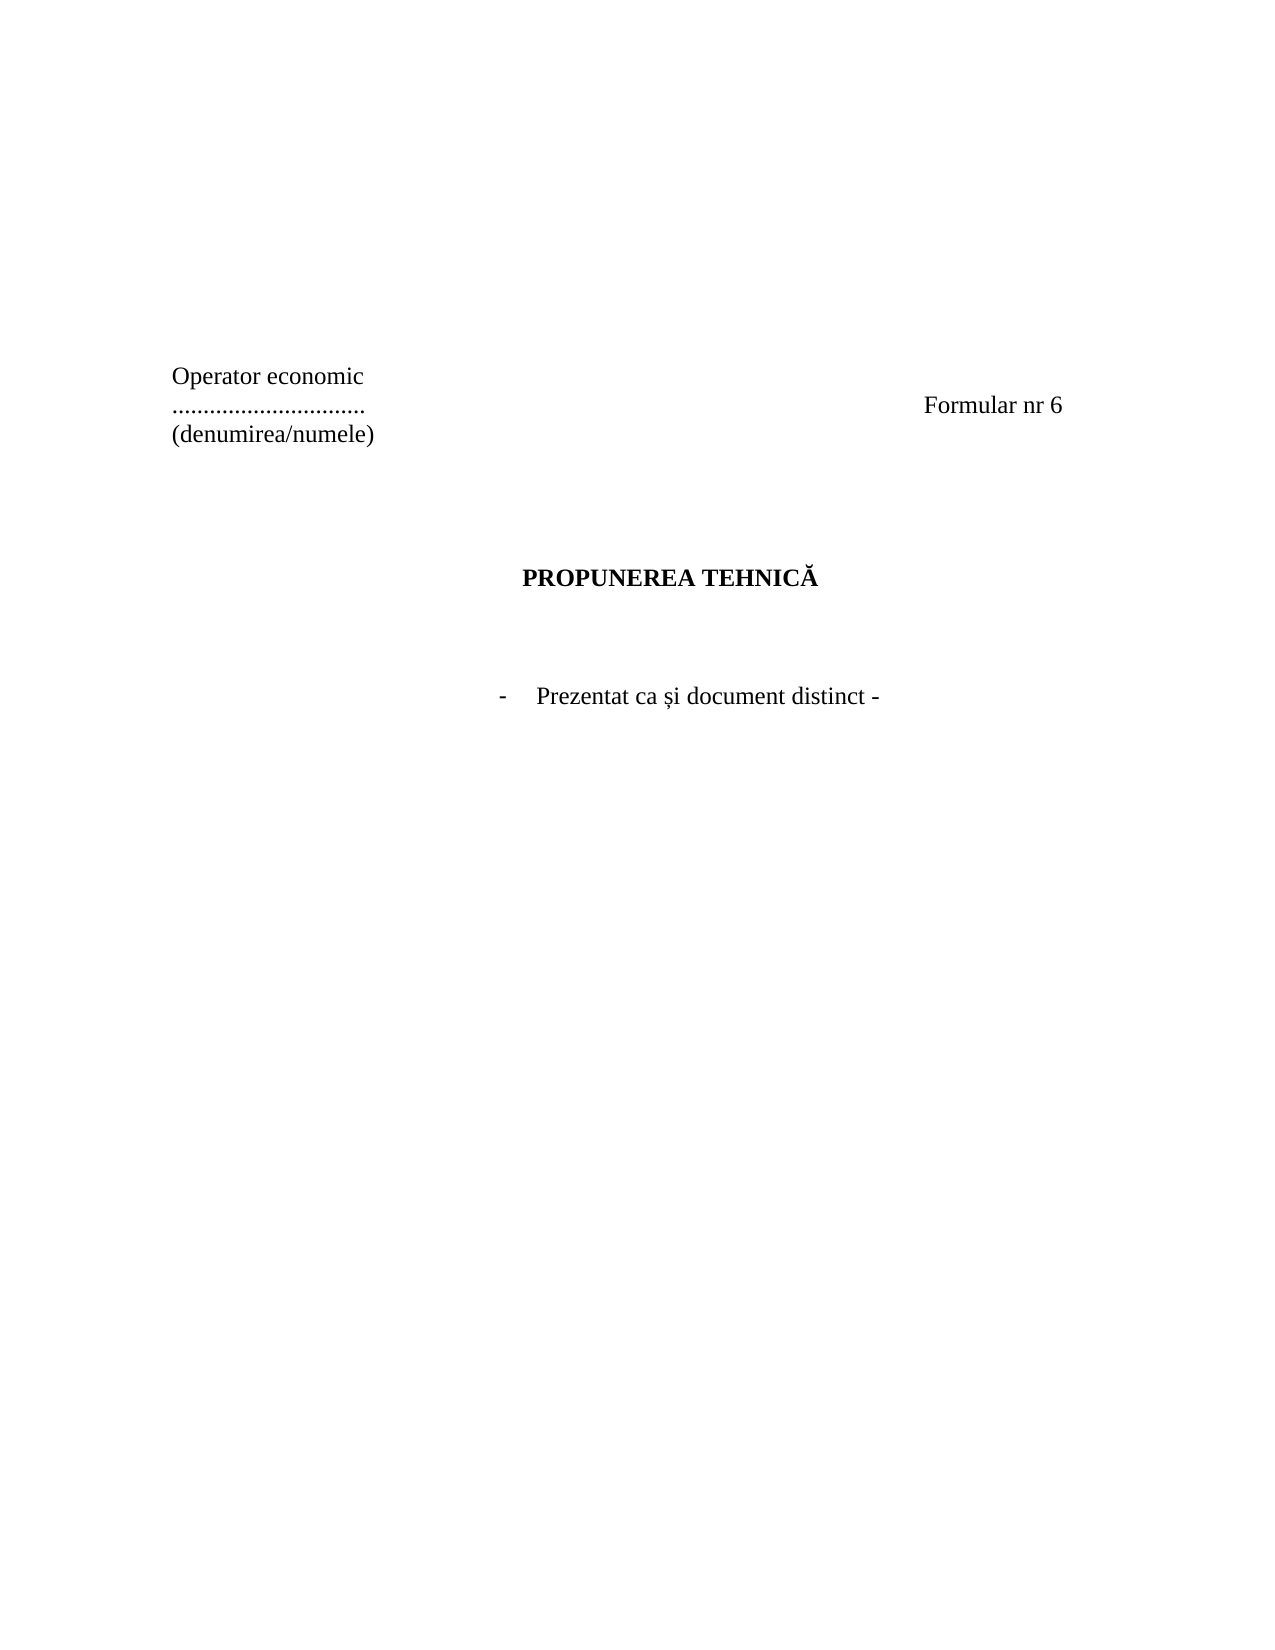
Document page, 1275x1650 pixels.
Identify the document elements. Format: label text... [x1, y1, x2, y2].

text PROPUNEREA TEHNICĂ [112, 563, 1228, 591]
text (denumirea/numele) [172, 419, 1128, 448]
text Operator economic [172, 361, 1128, 390]
list Prezentat ca și document distinct - [150, 678, 1228, 712]
text ............................... Formular nr 6 [172, 390, 1128, 419]
